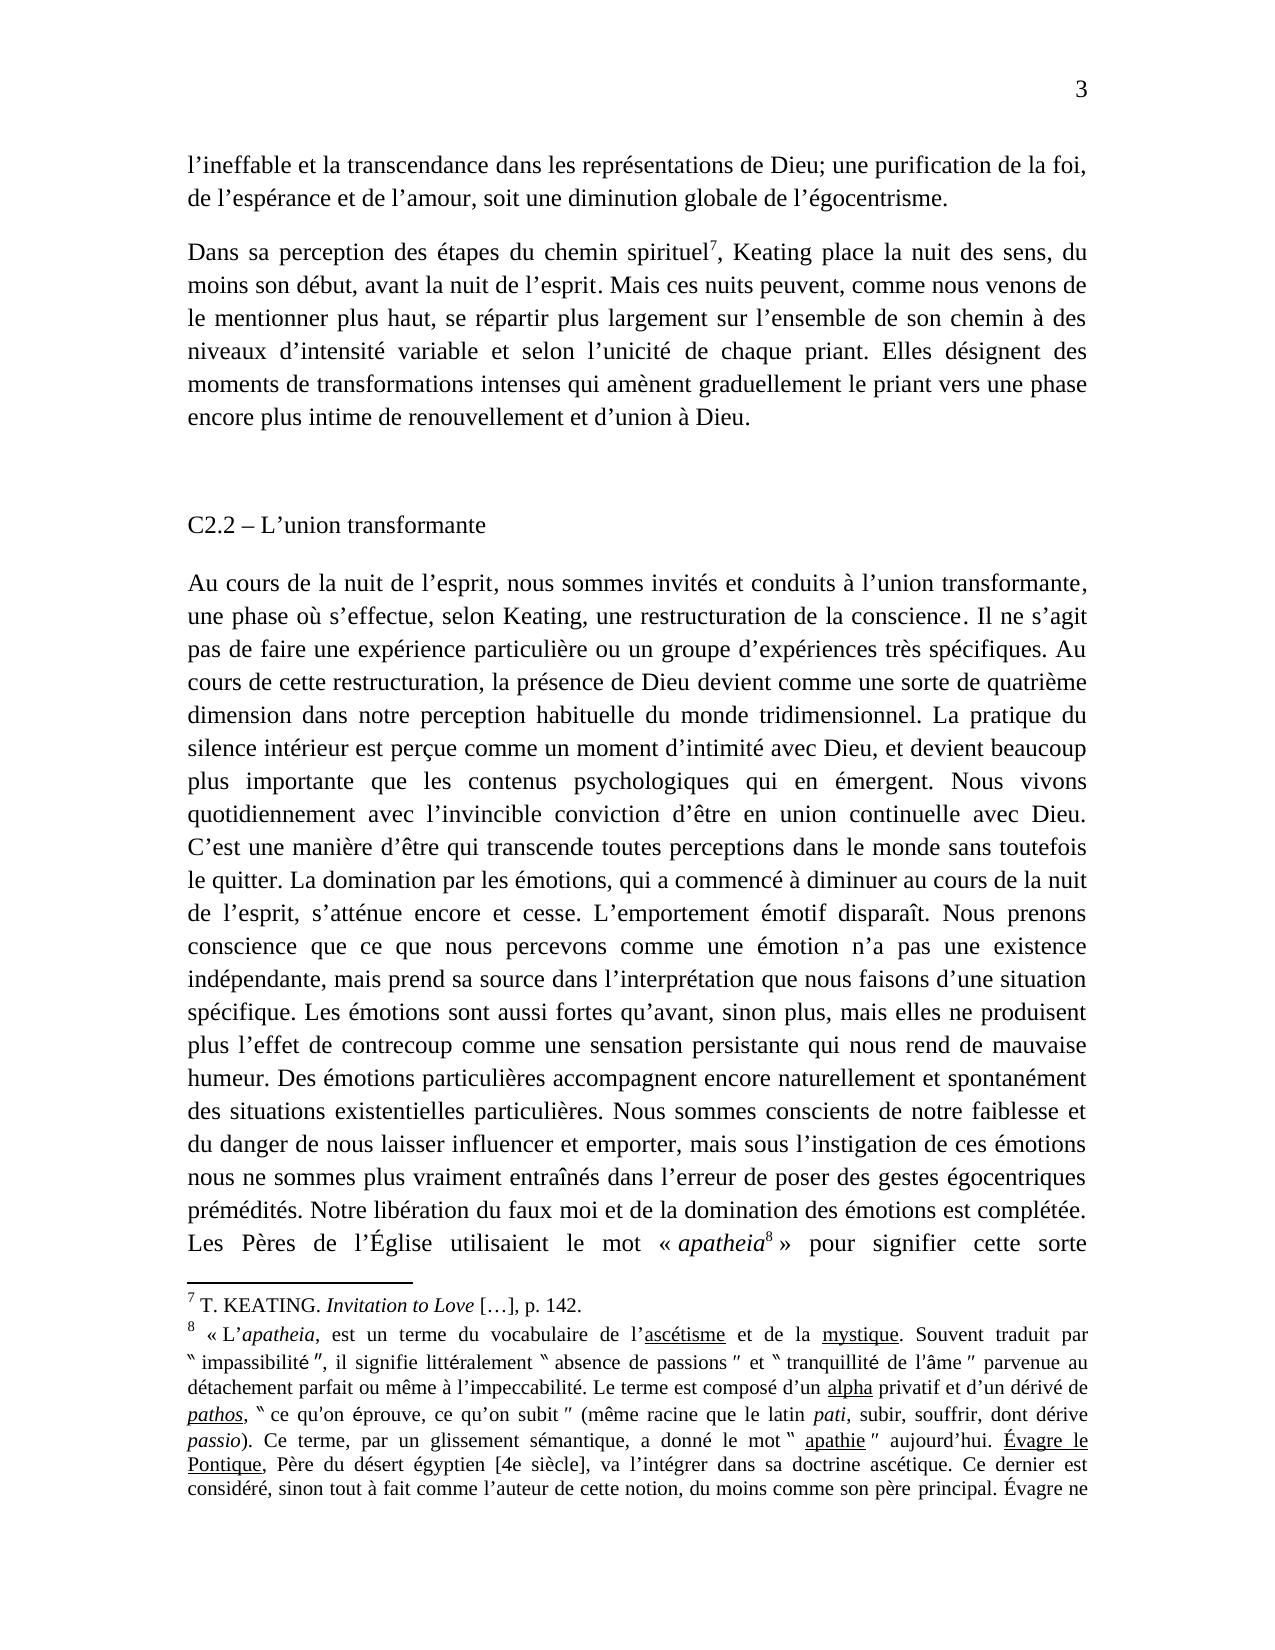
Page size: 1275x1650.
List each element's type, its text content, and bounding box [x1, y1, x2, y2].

text Dans sa perception des étapes du chemin spirituel, Keating place la nuit des sens, du moins son début, avant la nuit de l’esprit. Mais ces nuits peuvent, comme nous venons de le mentionner plus haut, se répartir plus largement sur l’ensemble de son chemin à des niveaux d’intensité variable et selon l’unicité de chaque priant. Elles désignent des moments de transformations intenses qui amènent graduellement le priant vers une phase encore plus intime de renouvellement et d’union à Dieu. [187, 237, 1087, 431]
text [187, 150, 1087, 212]
subtitle C2.2 – L’union transformante [187, 510, 1087, 538]
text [187, 568, 1087, 1257]
